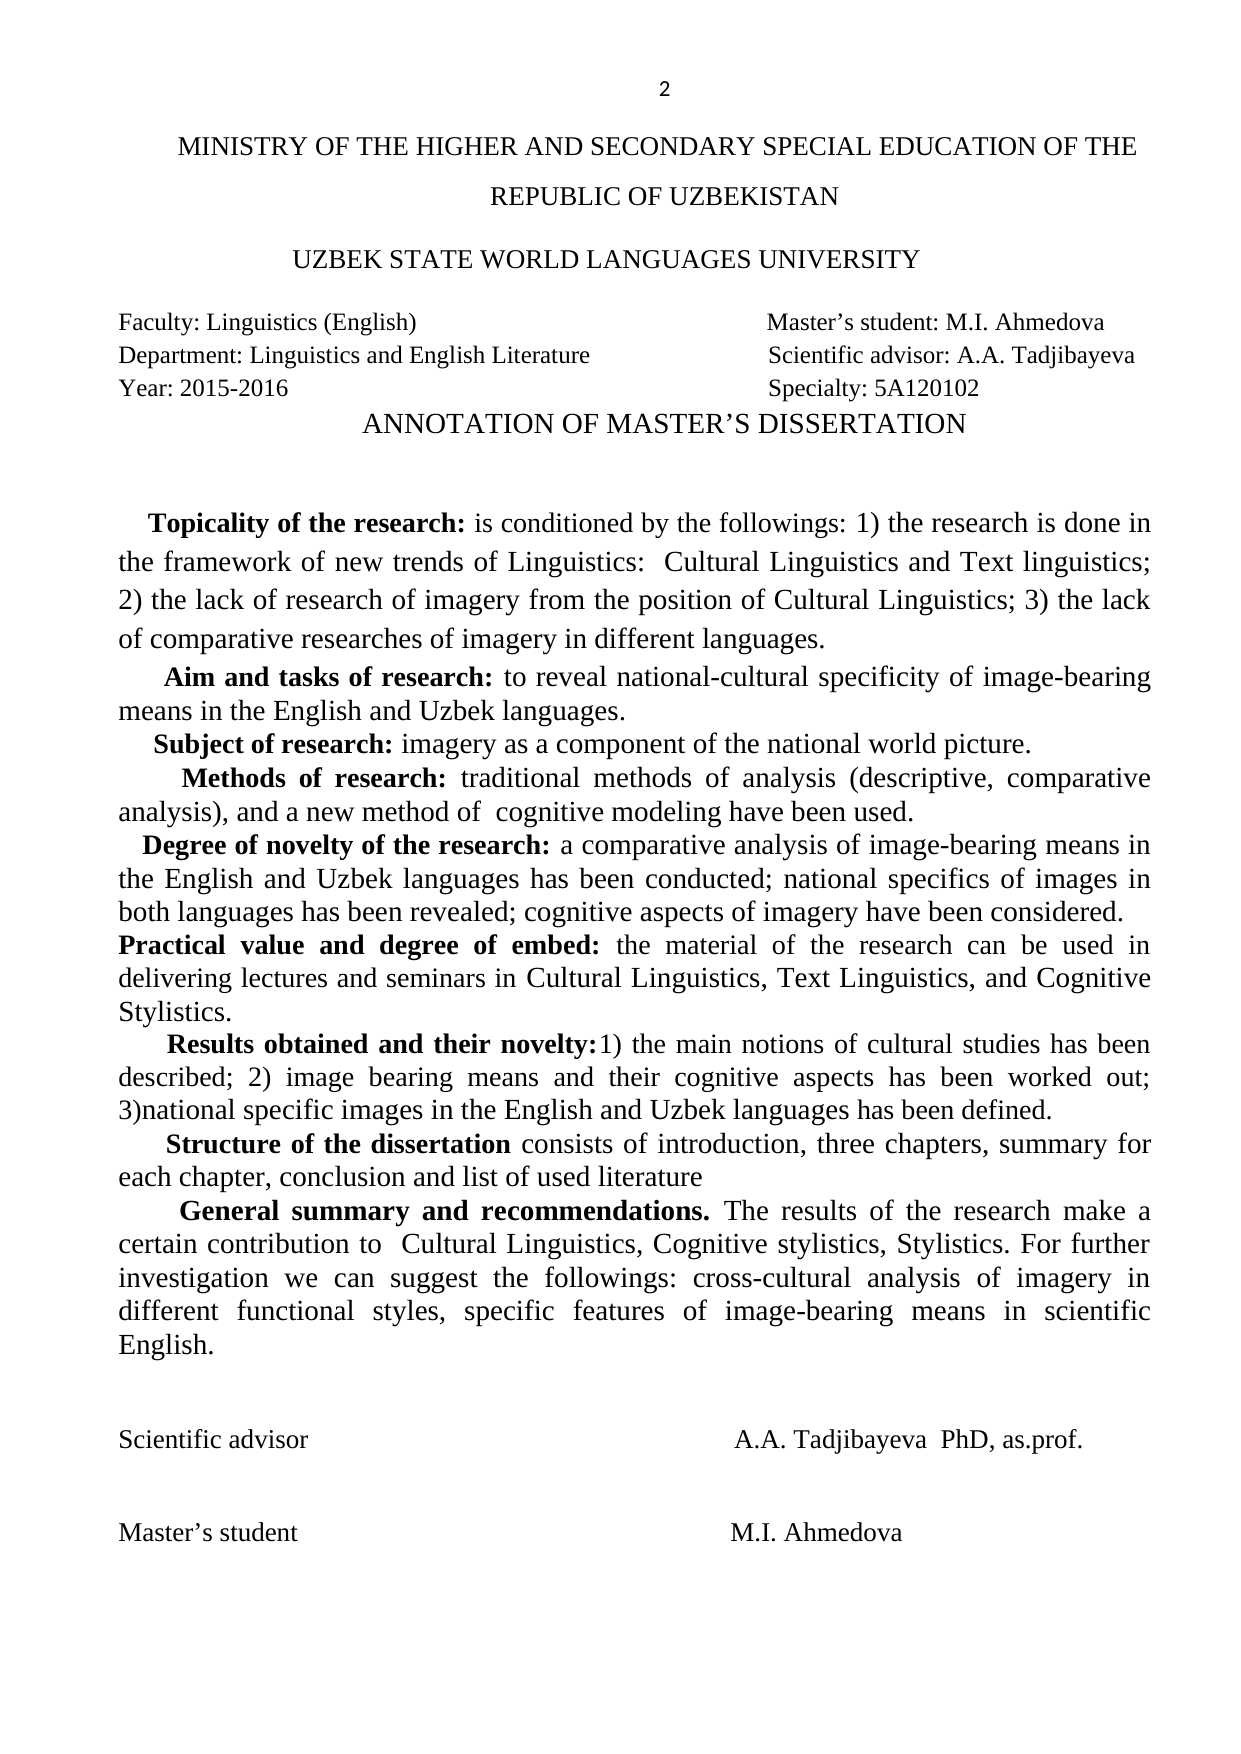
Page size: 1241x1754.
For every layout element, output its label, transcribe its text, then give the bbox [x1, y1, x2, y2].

text Degree of novelty of the research: a comparative analysis of image-bearing means in the English and Uzbek languages has been conducted; national specifics of images in both languages has been revealed; cognitive aspects of imagery have been considered. [118, 827, 1152, 928]
text Results obtained and their novelty:1) the main notions of cultural studies has been described; 2) image bearing means and their cognitive aspects has been worked out; 3)national specific images in the English and Uzbek languages has been defined. [118, 1027, 1152, 1126]
text Methods of research: traditional methods of analysis (descriptive, comparative analysis), and a new method of cognitive modeling have been used. [118, 760, 1152, 827]
text Aim and tasks of research: to reveal national-cultural specificity of image-bearing means in the English and Uzbek languages. [118, 659, 1152, 727]
text ANNOTATION OF MASTER’S DISSERTATION [177, 406, 1152, 439]
text Faculty: Linguistics (English) Master’s student: M.I. Ahmedova [118, 307, 1152, 335]
text MINISTRY OF THE HIGHER AND SECONDARY SPECIAL EDUCATION OF THE [177, 130, 1152, 161]
text Year: 2015-2016 Specialty: 5A120102 [118, 373, 1152, 401]
text Topicality of the research: is conditioned by the followings: 1) the research is done in the framework of new trends of Linguistics: Cultural Linguistics and Text linguistics; 2) the lack of research of imagery from the position of Cultural Linguistics; 3) the lack of comparative researches of imagery in different languages. [118, 505, 1152, 654]
text Scientific advisor A.A. Tadjibayeva PhD, as.prof. [118, 1423, 1152, 1454]
text Structure of the dissertation consists of introduction, three chapters, summary for each chapter, conclusion and list of used literature [118, 1126, 1152, 1193]
text REPUBLIC OF UZBEKISTAN [177, 180, 1152, 211]
text Practical value and degree of embed: the material of the research can be used in delivering lectures and seminars in Cultural Linguistics, Text Linguistics, and Cognitive Stylistics. [118, 928, 1152, 1027]
text General summary and recommendations. The results of the research make a certain contribution to Cultural Linguistics, Cognitive stylistics, Stylistics. For further investigation we can suggest the followings: cross-cultural analysis of imagery in different functional styles, specific features of image-bearing means in scientific English. [118, 1193, 1152, 1361]
text UZBEK STATE WORLD LANGUAGES UNIVERSITY [177, 243, 1152, 274]
text Subject of research: imagery as a component of the national world picture. [118, 727, 1152, 760]
text Master’s student M.I. Ahmedova [118, 1516, 1152, 1547]
text Department: Linguistics and English Literature Scientific advisor: A.A. Tadjibayeva [118, 340, 1152, 368]
